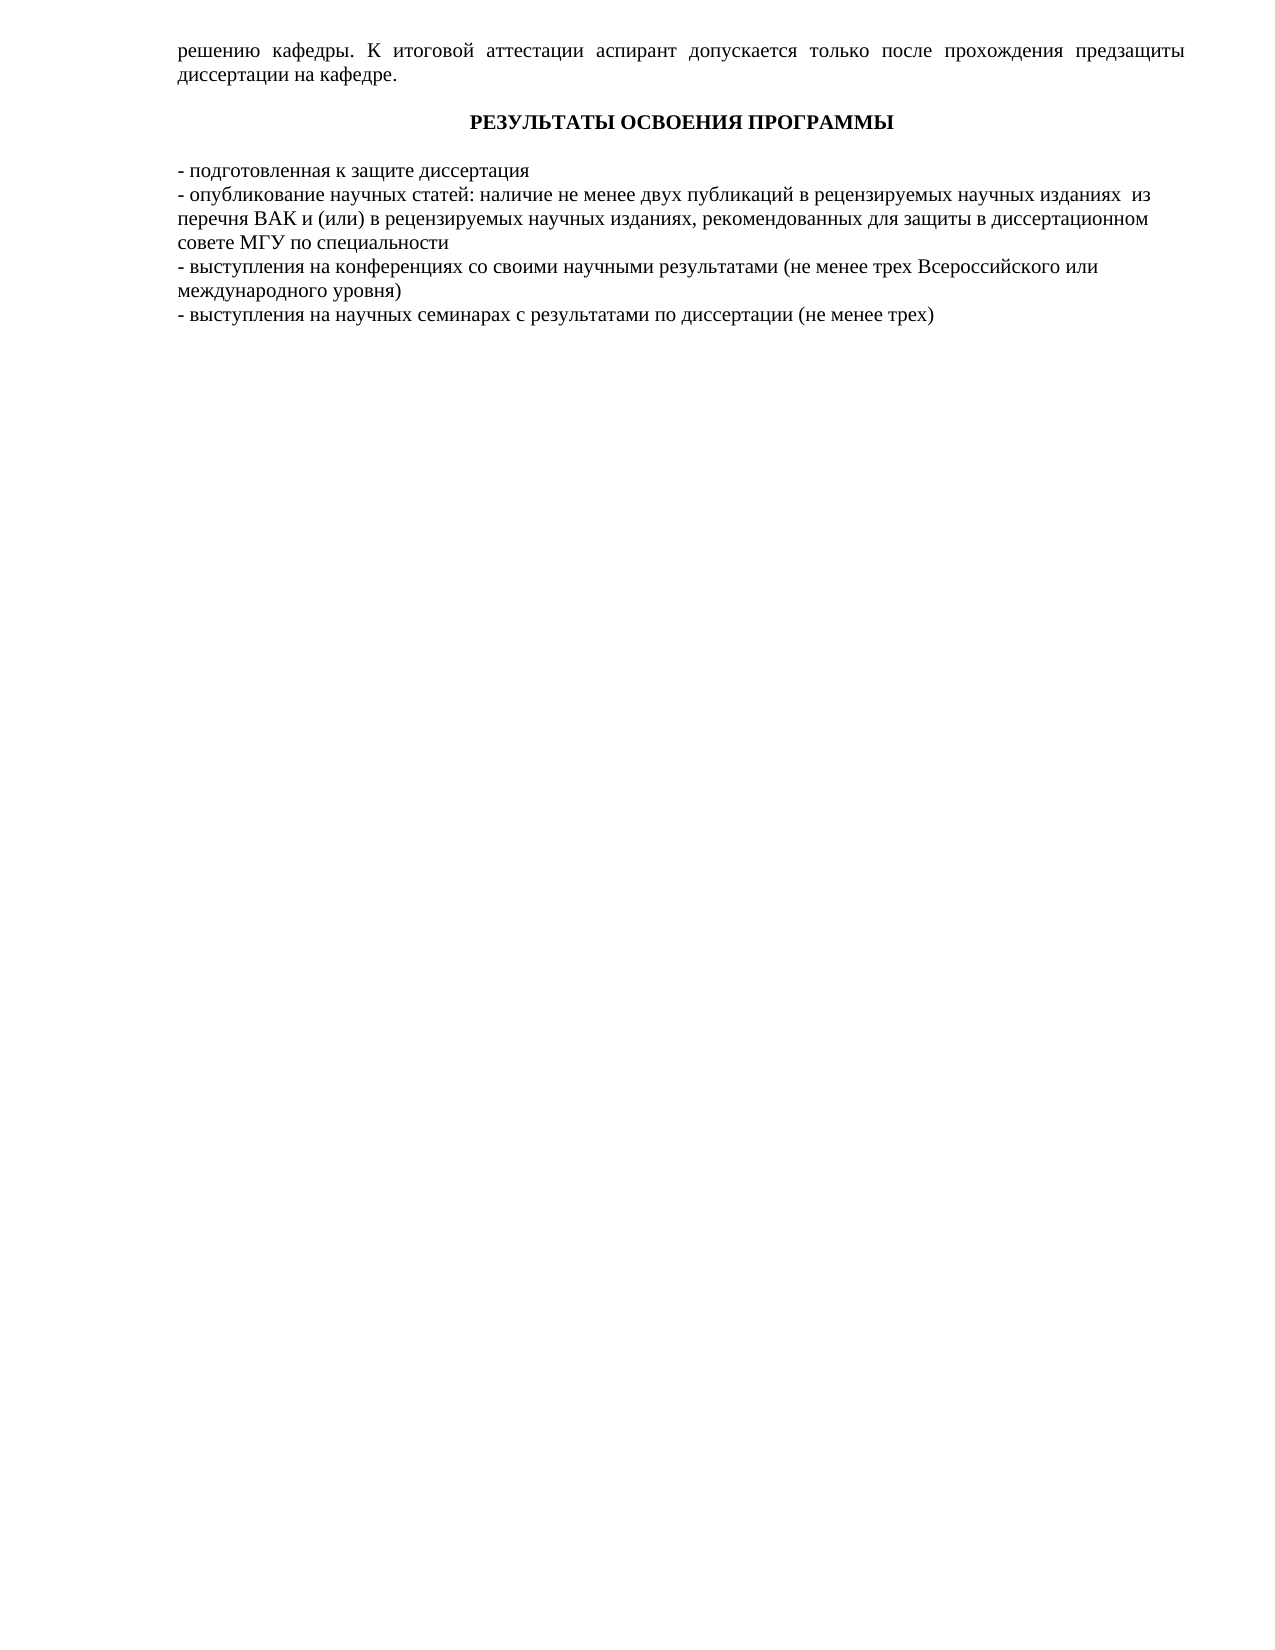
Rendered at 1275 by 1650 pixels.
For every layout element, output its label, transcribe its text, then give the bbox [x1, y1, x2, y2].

text - выступления на конференциях со своими научными результатами (не менее трех Всероссийского или международного уровня) [177, 254, 1186, 302]
text РЕЗУЛЬТАТЫ ОСВОЕНИЯ ПРОГРАММЫ [177, 110, 1186, 134]
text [177, 38, 1186, 86]
text - подготовленная к защите диссертация [177, 158, 1186, 182]
text - выступления на научных семинарах с результатами по диссертации (не менее трех) [177, 302, 1186, 326]
text - опубликование научных статей: наличие не менее двух публикаций в рецензируемых научных изданиях из перечня ВАК и (или) в рецензируемых научных изданиях, рекомендованных для защиты в диссертационном совете МГУ по специальности [177, 182, 1186, 254]
